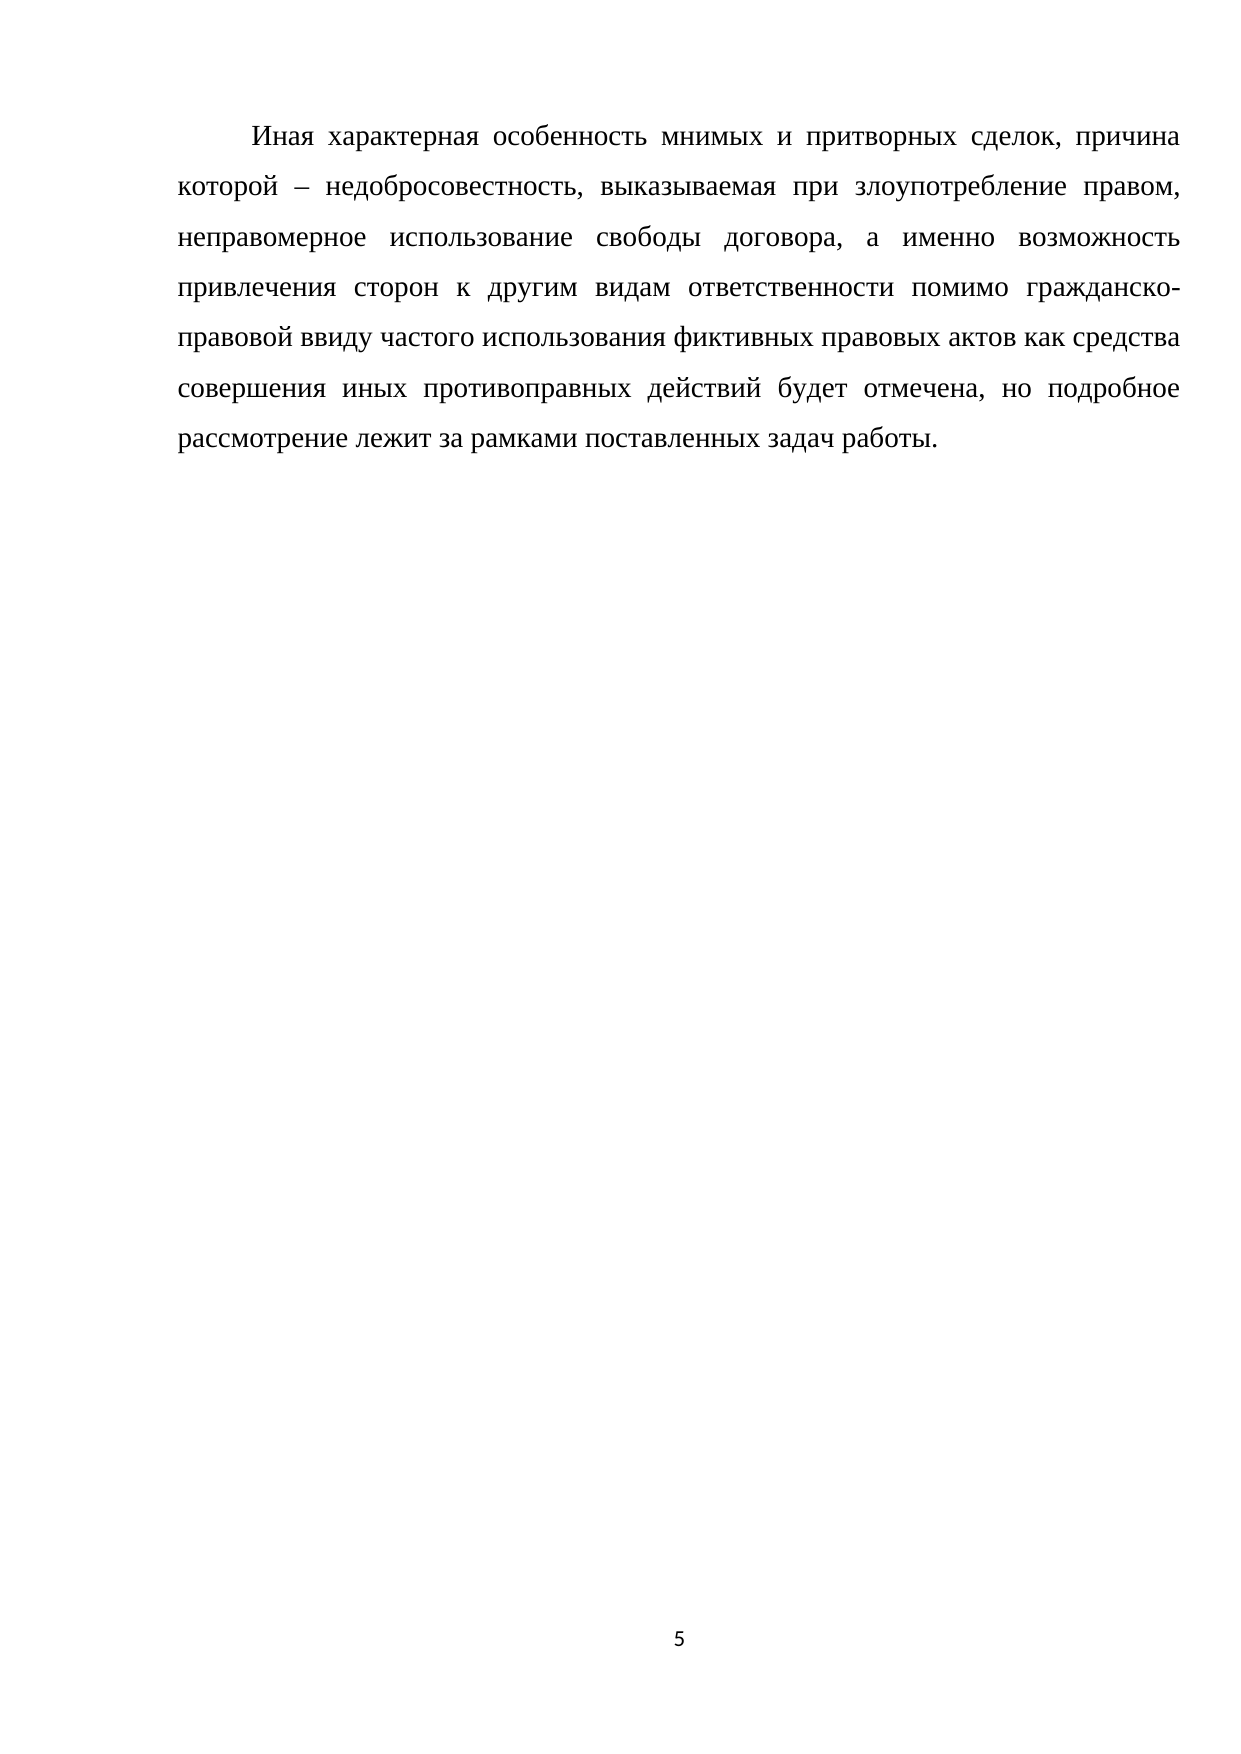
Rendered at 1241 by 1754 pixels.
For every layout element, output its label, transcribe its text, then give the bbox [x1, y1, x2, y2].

text Иная характерная особенность мнимых и притворных сделок, причина которой – недобросовестность, выказываемая при злоупотребление правом, неправомерное использование свободы договора, а именно возможность привлечения сторон к другим видам ответственности помимо гражданско-правовой ввиду частого использования фиктивных правовых актов как средства совершения иных противоправных действий будет отмечена, но подробное рассмотрение лежит за рамками поставленных задач работы. [177, 118, 1181, 453]
